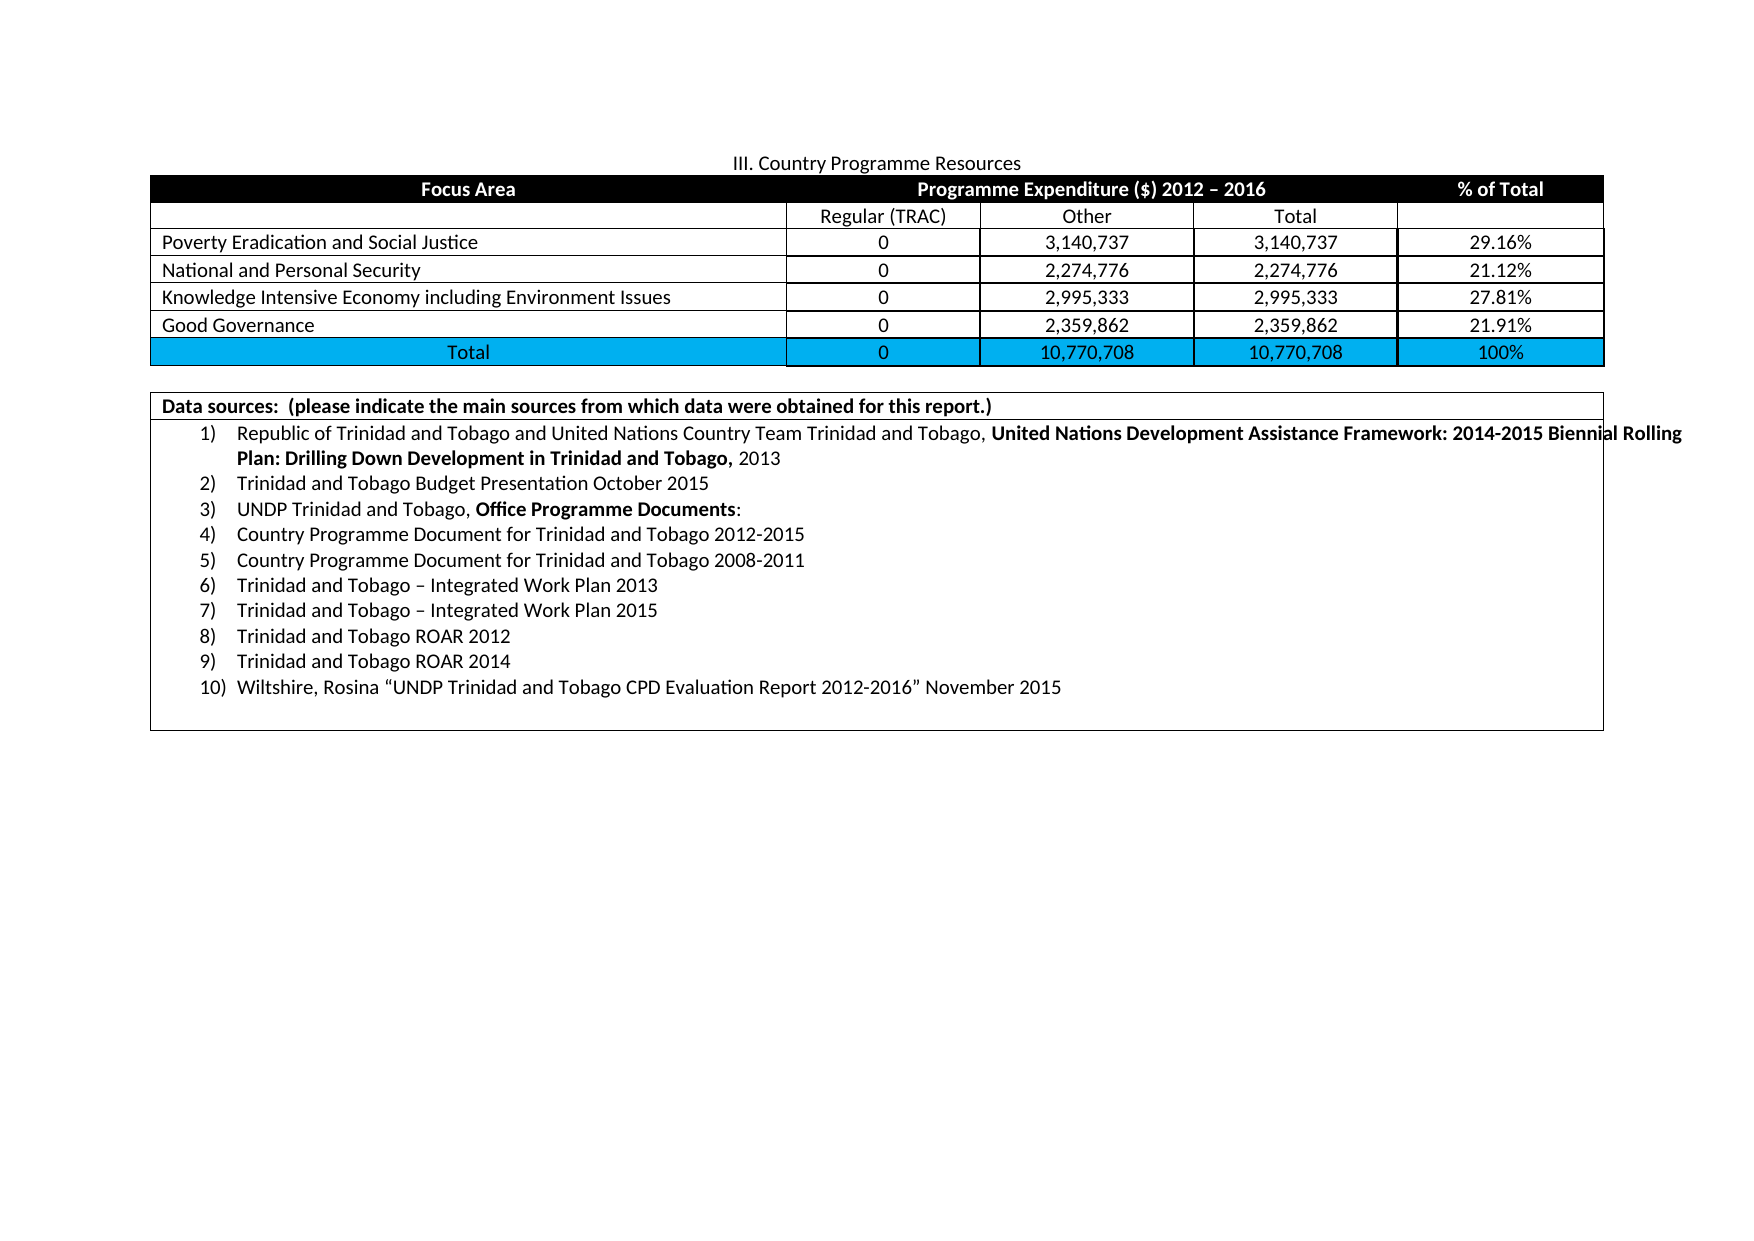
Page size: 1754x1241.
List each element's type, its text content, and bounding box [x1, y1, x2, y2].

table_header Data sources: (please indicate the main sources from which data were obtained for this report.) [151, 393, 1603, 419]
text III. Country Programme Resources [150, 150, 1604, 175]
table_cell National and Personal Security [151, 256, 786, 282]
table_cell Other [981, 203, 1193, 228]
table_cell 0 [787, 257, 979, 282]
table_cell 2,274,776 [1195, 257, 1396, 282]
table_cell 21.91% [1399, 312, 1603, 337]
table_cell 2,995,333 [981, 284, 1193, 310]
table_cell 3,140,737 [1195, 229, 1396, 255]
table_cell 0 [787, 312, 979, 337]
table_cell Total [151, 338, 786, 365]
table_cell Republic of Trinidad and Tobago and United Nations Country Team Trinidad and Tobago, United Nations Development Assistance Framework: 2014-2015 Biennial Rolling Plan: Drilling Down Development in Trinidad and Tobago, 2013 Trinidad and Tobago Budget Presentation October 2015 UNDP Trinidad and Tobago, Office Programme Documents: Country Programme Document for Trinidad and Tobago 2012-2015 Country Programme Document for Trinidad and Tobago 2008-2011 Trinidad and Tobago – Integrated Work Plan 2013 Trinidad and Tobago – Integrated Work Plan 2015 Trinidad and Tobago ROAR 2012 Trinidad and Tobago ROAR 2014 Wiltshire, Rosina “UNDP Trinidad and Tobago CPD Evaluation Report 2012-2016” November 2015 [151, 420, 1603, 730]
table_cell Poverty Eradication and Social Justice [151, 229, 786, 255]
table_cell 29.16% [1399, 229, 1603, 255]
table_cell 0 [787, 229, 979, 255]
table_cell 2,274,776 [981, 257, 1193, 282]
table_cell Good Governance [151, 311, 786, 337]
table_cell [151, 203, 786, 228]
table_cell 2,359,862 [981, 312, 1193, 337]
table_cell 21.12% [1399, 257, 1603, 282]
table_cell 10,770,708 [981, 339, 1193, 365]
table_cell 100% [1399, 339, 1603, 365]
table_cell 2,359,862 [1195, 312, 1396, 337]
table_cell Total [1194, 203, 1397, 228]
table_cell 2,995,333 [1195, 284, 1396, 310]
table_header Focus Area [151, 176, 786, 202]
table_header % of Total [1398, 176, 1603, 202]
table_header Programme Expenditure ($) 2012 – 2016 [787, 176, 1397, 202]
table_cell 3,140,737 [981, 229, 1193, 255]
table_cell 0 [787, 284, 979, 310]
table_cell Regular (TRAC) [787, 203, 980, 228]
table_cell 27.81% [1399, 284, 1603, 310]
table_cell Knowledge Intensive Economy including Environment Issues [151, 283, 786, 310]
table_cell 10,770,708 [1195, 339, 1396, 365]
table_cell [1398, 203, 1603, 228]
table_cell 0 [787, 339, 979, 365]
